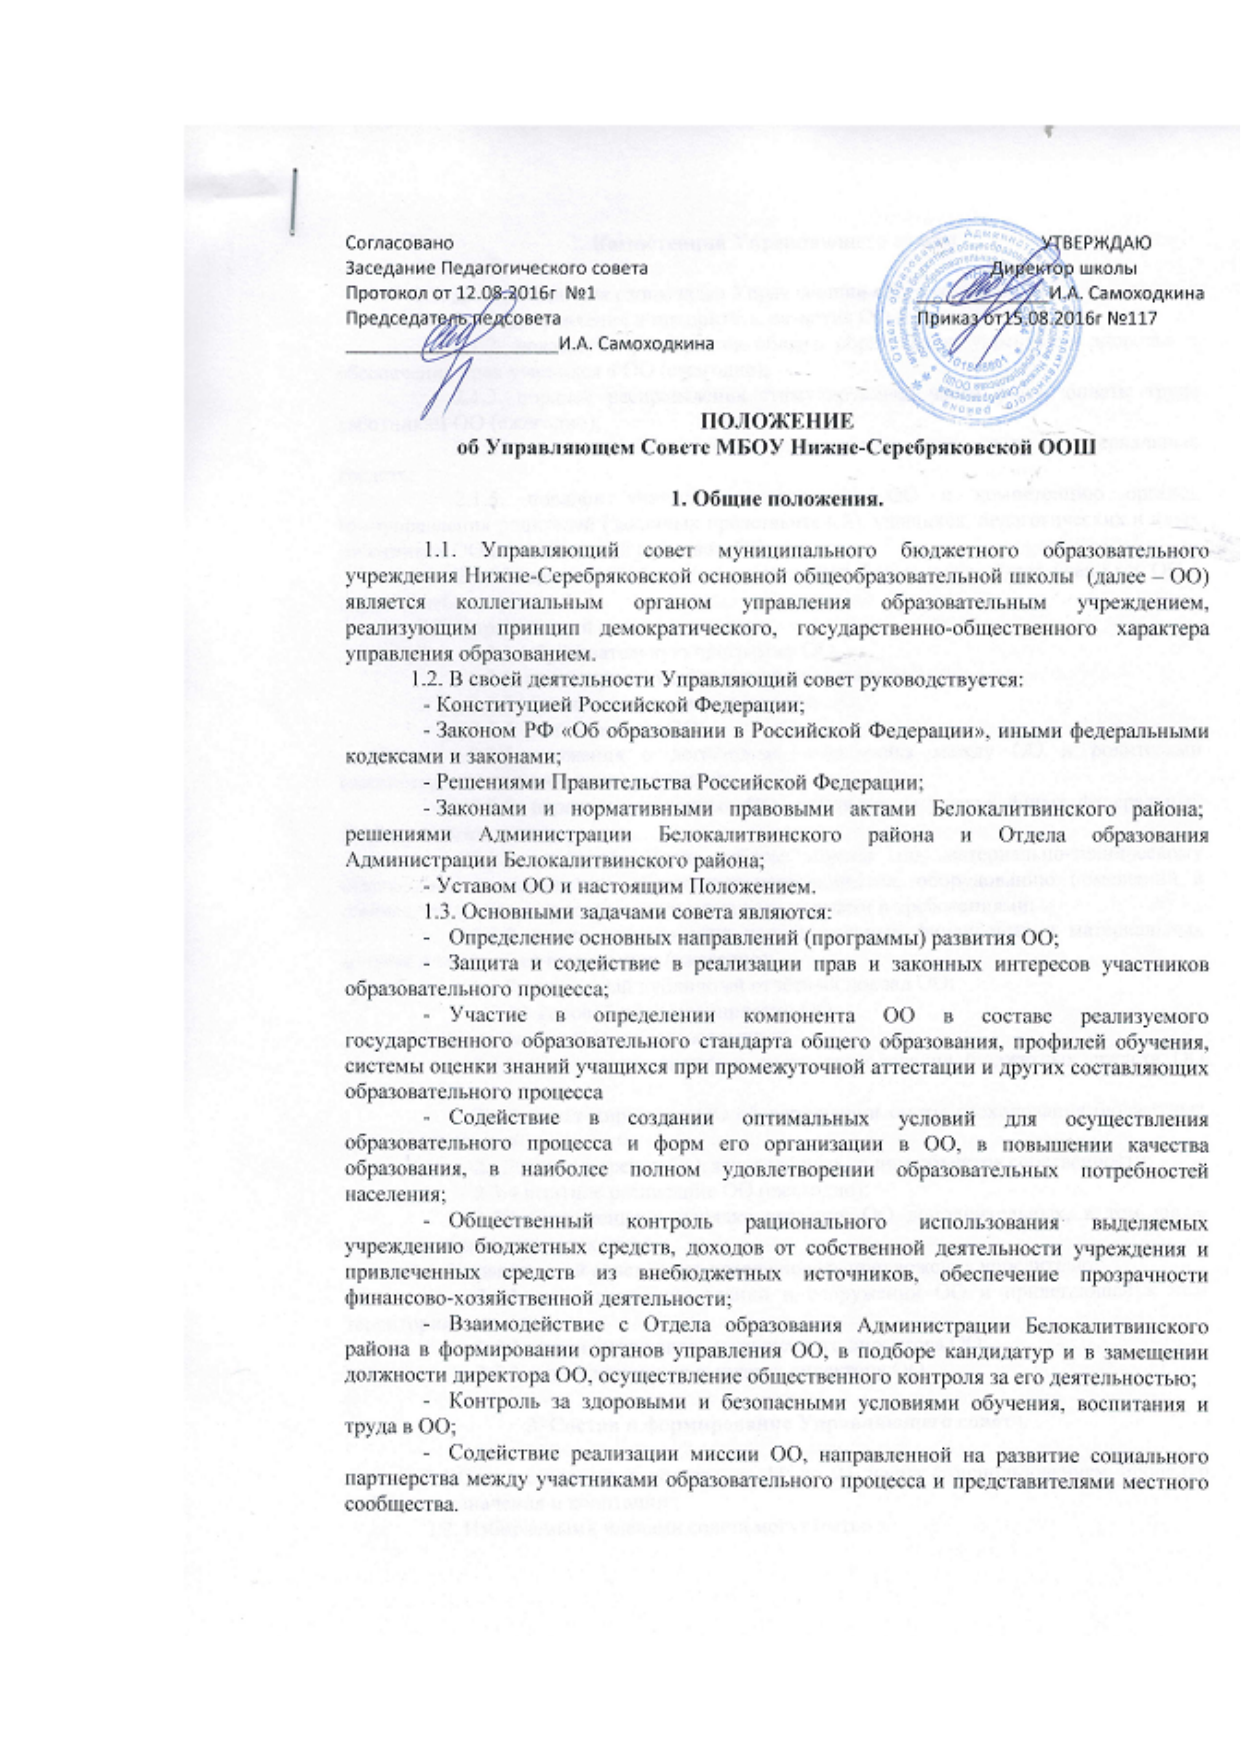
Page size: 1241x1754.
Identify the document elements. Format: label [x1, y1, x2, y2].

picture [177, 118, 1241, 1636]
